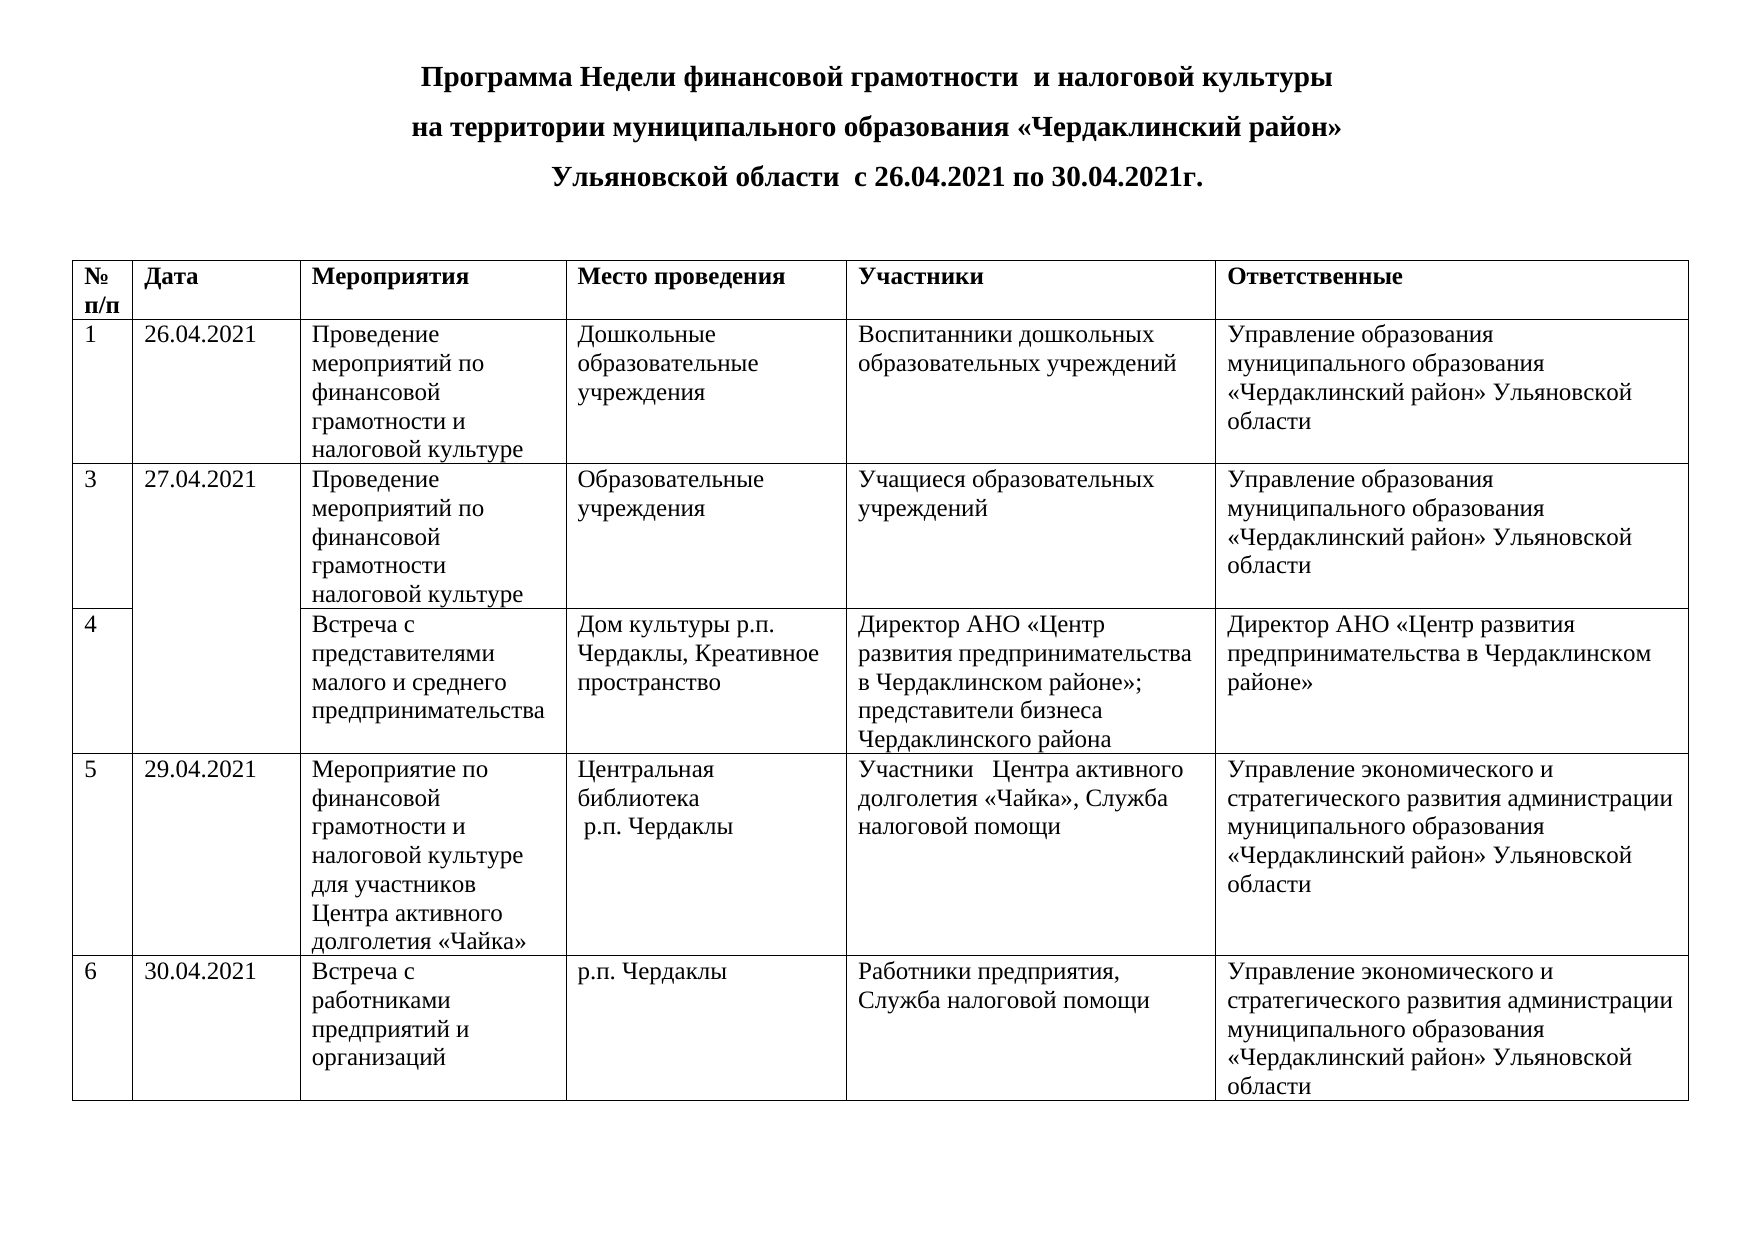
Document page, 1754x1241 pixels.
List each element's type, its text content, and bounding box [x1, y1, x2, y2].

table_cell 29.04.2021 [133, 754, 300, 955]
table_cell Работники предприятия, Служба налоговой помощи [847, 956, 1215, 1100]
table_header Дата [133, 261, 300, 318]
table_cell Образовательные учреждения [567, 464, 846, 608]
table_cell Управление образования муниципального образования «Чердаклинский район» Ульяновской области [1216, 464, 1688, 608]
table_cell р.п. Чердаклы [567, 956, 846, 1100]
table_header № п/п [73, 261, 132, 318]
table_cell Центральная библиотека р.п. Чердаклы [567, 754, 846, 955]
table_cell Встреча с представителями малого и среднего предпринимательства [301, 609, 566, 753]
table_cell 26.04.2021 [133, 320, 300, 463]
table_cell Участники Центра активного долголетия «Чайка», Служба налоговой помощи [847, 754, 1215, 955]
text Программа Недели финансовой грамотности и налоговой культуры [118, 59, 1636, 93]
table_cell Директор АНО «Центр развития предпринимательства в Чердаклинском районе» [1216, 609, 1688, 753]
table_cell Встреча с работниками предприятий и организаций [301, 956, 566, 1100]
table_cell Проведение мероприятий по финансовой грамотности налоговой культуре [301, 464, 566, 608]
table_cell Управление экономического и стратегического развития администрации муниципального образования «Чердаклинский район» Ульяновской области [1216, 956, 1688, 1100]
table_cell 1 [73, 320, 132, 463]
table_header Участники [847, 261, 1215, 318]
text Ульяновской области с 26.04.2021 по 30.04.2021г. [118, 159, 1636, 193]
table_cell Дом культуры р.п. Чердаклы, Креативное пространство [567, 609, 846, 753]
text на территории муниципального образования «Чердаклинский район» [118, 109, 1636, 143]
table_cell 5 [73, 754, 132, 955]
table_cell 27.04.2021 [133, 464, 300, 753]
table_cell Учащиеся образовательных учреждений [847, 464, 1215, 608]
table_cell Директор АНО «Центр развития предпринимательства в Чердаклинском районе»; представители бизнеса Чердаклинского района [847, 609, 1215, 753]
table_cell Дошкольные образовательные учреждения [567, 320, 846, 463]
table_cell Проведение мероприятий по финансовой грамотности и налоговой культуре [301, 320, 566, 463]
table_cell 30.04.2021 [133, 956, 300, 1100]
table_cell Управление экономического и стратегического развития администрации муниципального образования «Чердаклинский район» Ульяновской области [1216, 754, 1688, 955]
table_header Ответственные [1216, 261, 1688, 318]
table_header Место проведения [567, 261, 846, 318]
table_cell 4 [73, 609, 132, 753]
table_cell Воспитанники дошкольных образовательных учреждений [847, 320, 1215, 463]
table_cell Мероприятие по финансовой грамотности и налоговой культуре для участников Центра активного долголетия «Чайка» [301, 754, 566, 955]
table_header Мероприятия [301, 261, 566, 318]
table_cell Управление образования муниципального образования «Чердаклинский район» Ульяновской области [1216, 320, 1688, 463]
table_cell 6 [73, 956, 132, 1100]
table_cell 3 [73, 464, 132, 608]
